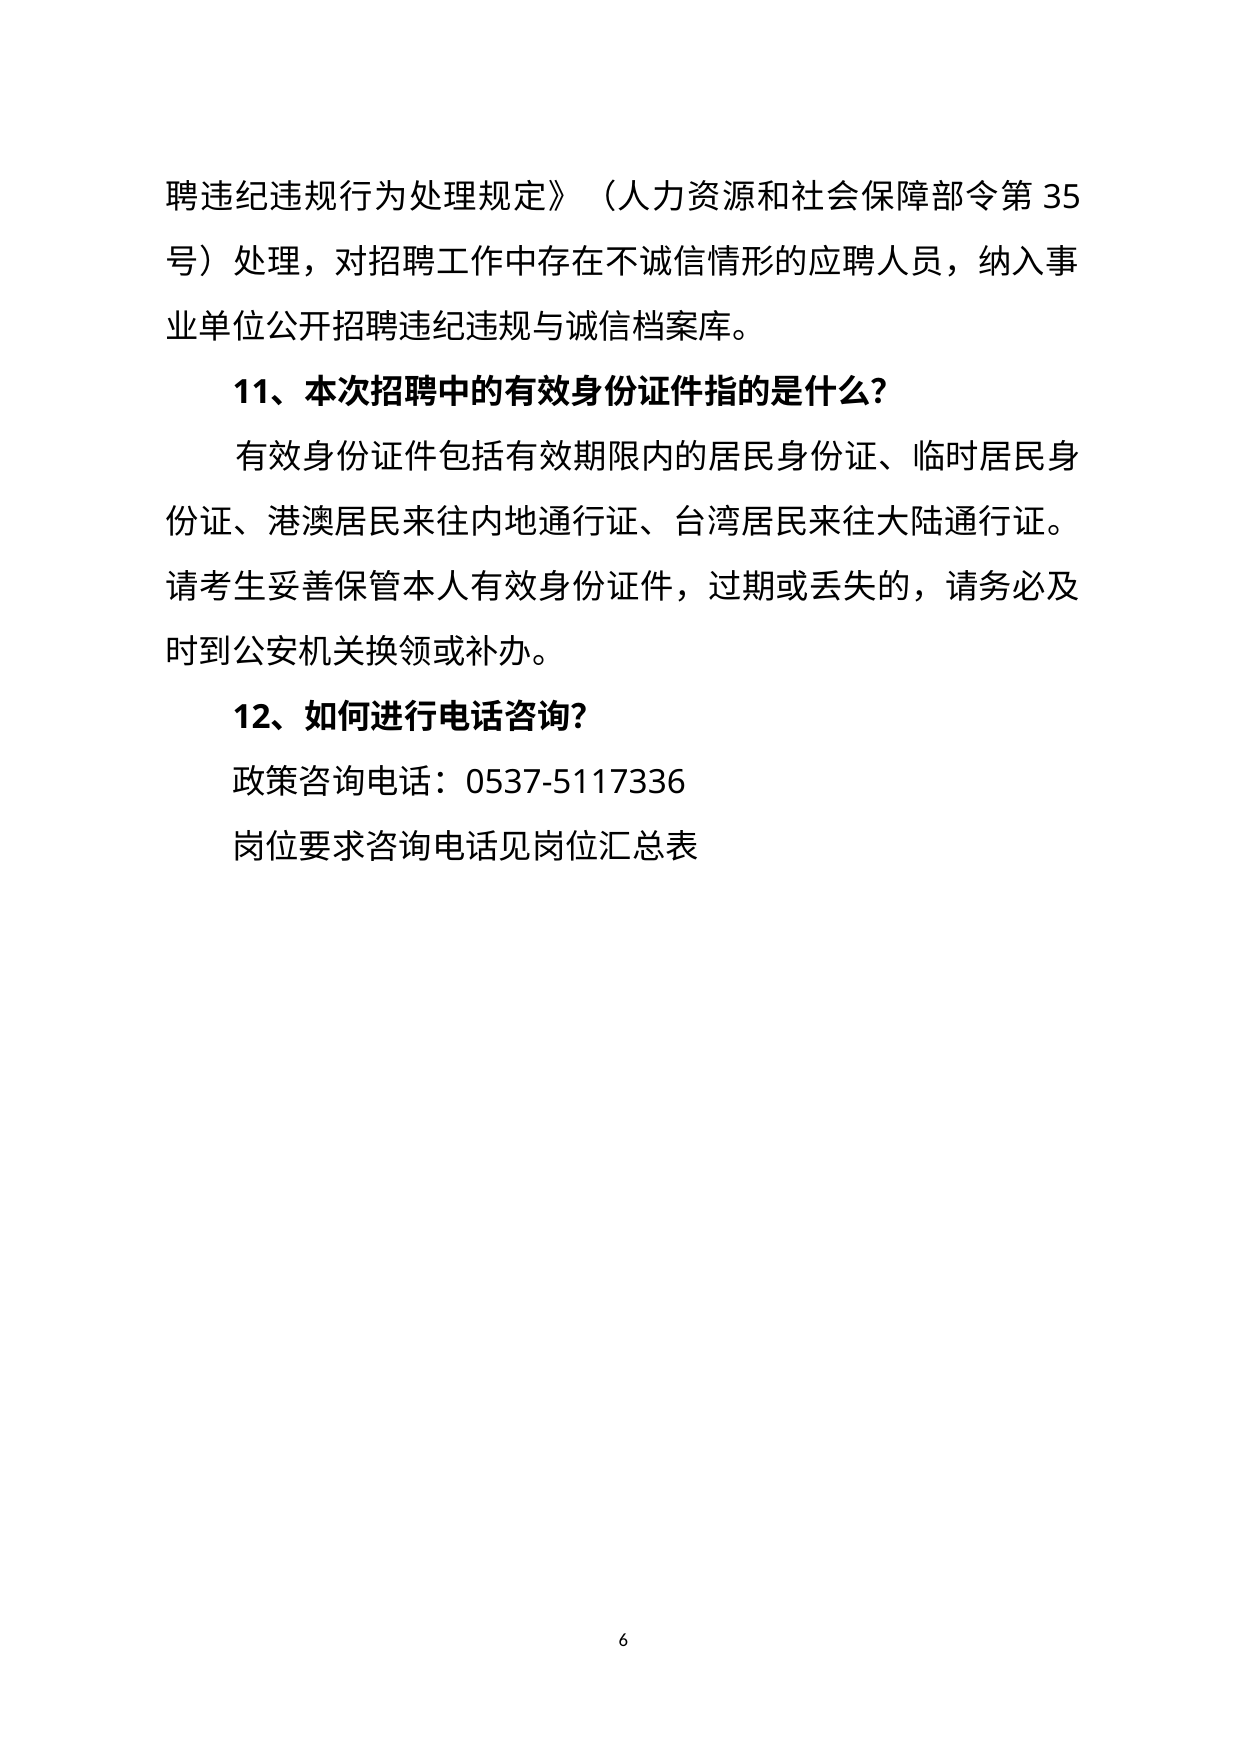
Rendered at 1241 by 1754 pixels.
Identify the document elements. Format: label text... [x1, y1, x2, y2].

text 岗位要求咨询电话见岗位汇总表 [165, 812, 1081, 877]
list 12、如何进行电话咨询？ [165, 682, 1081, 747]
text 11、本次招聘中的有效身份证件指的是什么？ [165, 357, 1081, 422]
text 有效身份证件包括有效期限内的居民身份证、临时居民身份证、港澳居民来往内地通行证、台湾居民来往大陆通行证。请考生妥善保管本人有效身份证件，过期或丢失的，请务必及时到公安机关换领或补办。 [165, 422, 1081, 682]
text 政策咨询电话：0537-5117336 [165, 747, 1081, 812]
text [165, 162, 1081, 357]
